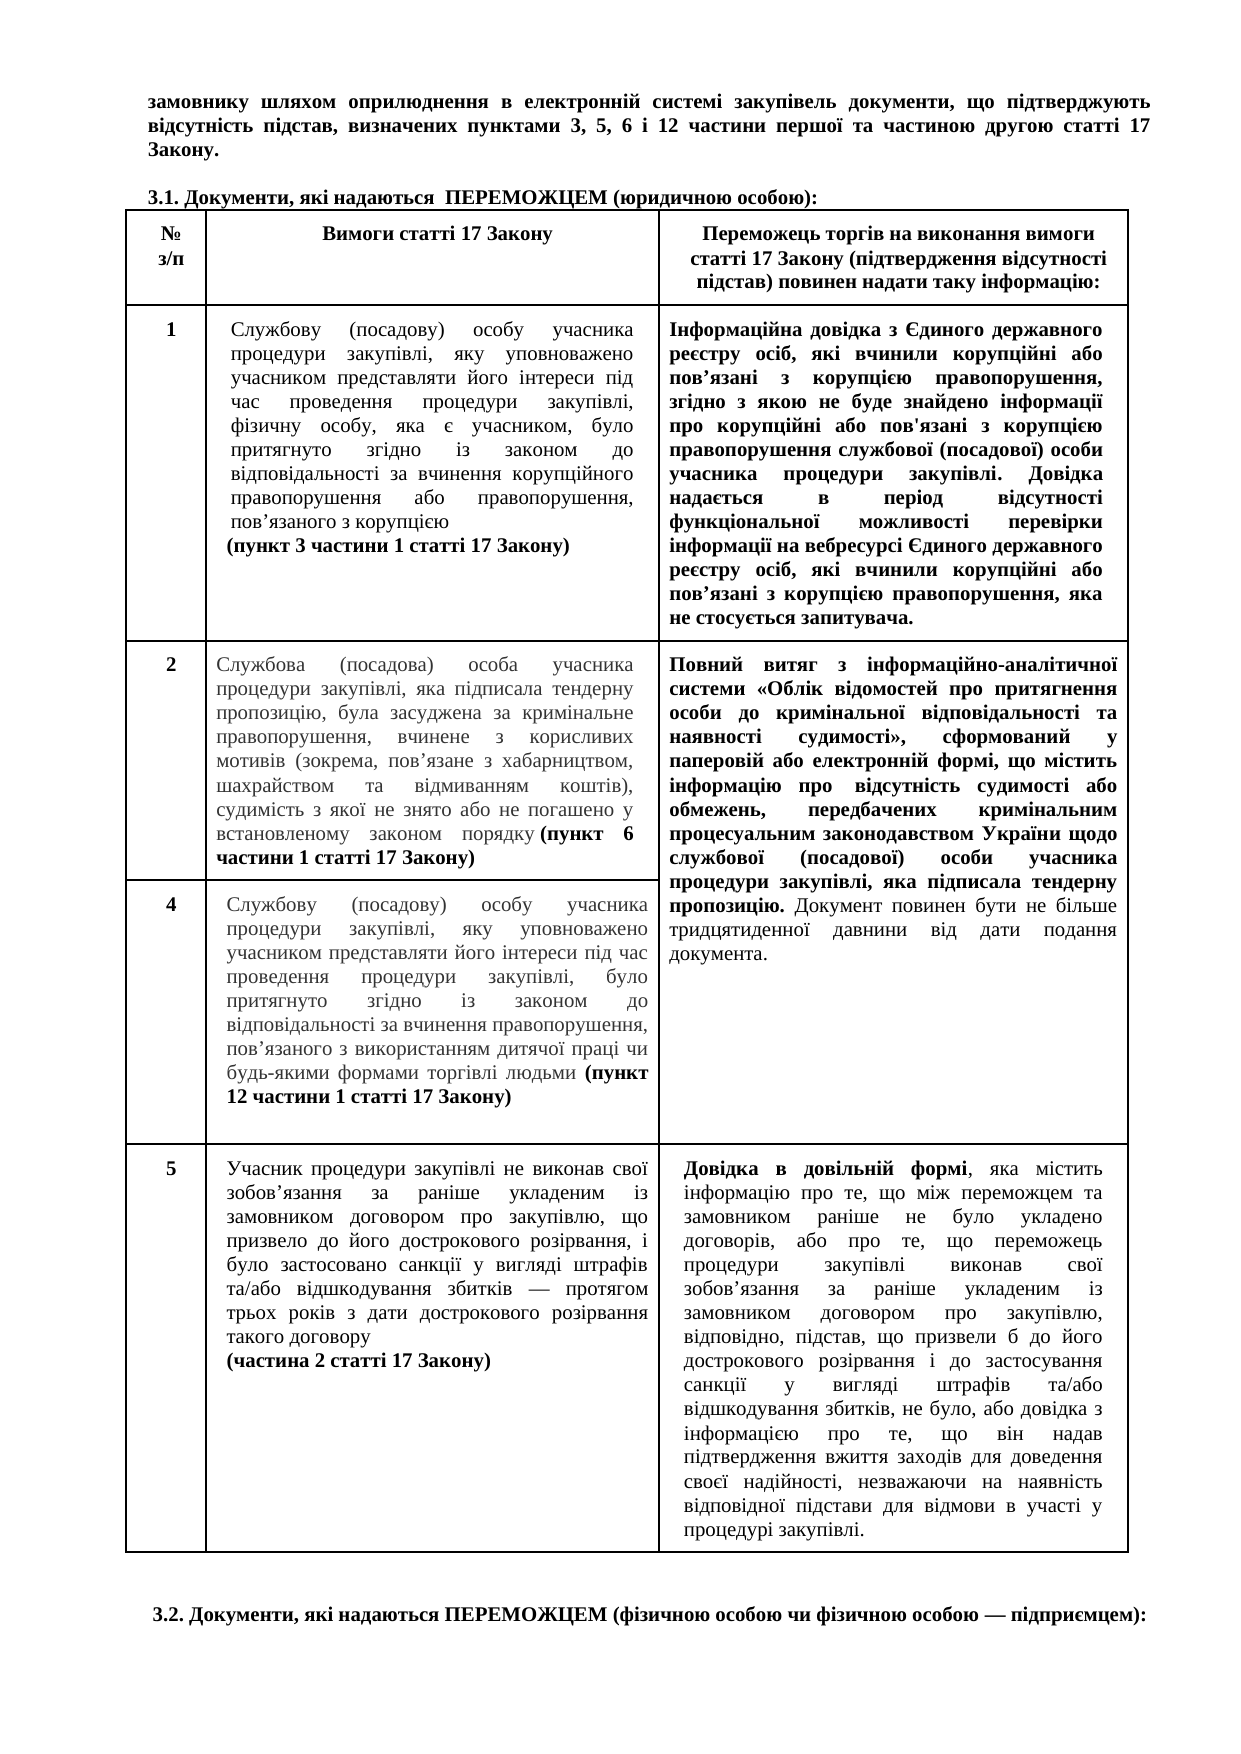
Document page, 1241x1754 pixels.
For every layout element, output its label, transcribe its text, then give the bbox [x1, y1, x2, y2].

table_cell 2 [127, 642, 205, 879]
table_cell Учасник процедури закупівлі не виконав свої зобов’язання за раніше укладеним із замовником договором про закупівлю, що призвело до його дострокового розірвання, і було застосовано санкції у вигляді штрафів та/або відшкодування збитків — протягом трьох років з дати дострокового розірвання такого договору (частина 2 статті 17 Закону) [207, 1145, 658, 1551]
table_cell Службову (посадову) особу учасника процедури закупівлі, яку уповноважено учасником представляти його інтереси під час проведення процедури закупівлі, було притягнуто згідно із законом до відповідальності за вчинення правопорушення, пов’язаного з використанням дитячої праці чи будь-якими формами торгівлі людьми (пункт 12 частини 1 статті 17 Закону) [207, 881, 658, 1143]
table_header Переможець торгів на виконання вимоги статті 17 Закону (підтвердження відсутності підстав) повинен надати таку інформацію: [660, 211, 1127, 304]
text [148, 88, 1152, 161]
table_header № з/п [127, 211, 205, 304]
table_cell Службова (посадова) особа учасника процедури закупівлі, яка підписала тендерну пропозицію, була засуджена за кримінальне правопорушення, вчинене з корисливих мотивів (зокрема, пов’язане з хабарництвом, шахрайством та відмиванням коштів), судимість з якої не знято або не погашено у встановленому законом порядку (пункт 6 частини 1 статті 17 Закону) [207, 642, 658, 879]
table_cell Інформаційна довідка з Єдиного державного реєстру осіб, які вчинили корупційні або пов’язані з корупцією правопорушення, згідно з якою не буде знайдено інформації про корупційні або пов'язані з корупцією правопорушення службової (посадової) особи учасника процедури закупівлі. Довідка надається в період відсутності функціональної можливості перевірки інформації на вебресурсі Єдиного державного реєстру осіб, які вчинили корупційні або пов’язані з корупцією правопорушення, яка не стосується запитувача. [660, 306, 1127, 640]
text 3.1. Документи, які надаються ПЕРЕМОЖЦЕМ (юридичною особою): [148, 185, 1152, 209]
table_cell 5 [127, 1145, 205, 1551]
table_cell Повний витяг з інформаційно-аналітичної системи «Облік відомостей про притягнення особи до кримінальної відповідальності та наявності судимості», сформований у паперовій або електронній формі, що містить інформацію про відсутність судимості або обмежень, передбачених кримінальним процесуальним законодавством України щодо службової (посадової) особи учасника процедури закупівлі, яка підписала тендерну пропозицію. Документ повинен бути не більше тридцятиденної давнини від дати подання документа. [660, 642, 1127, 1143]
table_cell Службову (посадову) особу учасника процедури закупівлі, яку уповноважено учасником представляти його інтереси під час проведення процедури закупівлі, фізичну особу, яка є учасником, було притягнуто згідно із законом до відповідальності за вчинення корупційного правопорушення або правопорушення, пов’язаного з корупцією (пункт 3 частини 1 статті 17 Закону) [207, 306, 658, 640]
table_header Вимоги статті 17 Закону [207, 211, 658, 304]
table_cell 1 [127, 306, 205, 640]
table_cell Довідка в довільній формі, яка містить інформацію про те, що між переможцем та замовником раніше не було укладено договорів, або про те, що переможець процедури закупівлі виконав свої зобов’язання за раніше укладеним із замовником договором про закупівлю, відповідно, підстав, що призвели б до його дострокового розірвання і до застосування санкції у вигляді штрафів та/або відшкодування збитків, не було, або довідка з інформацією про те, що він надав підтвердження вжиття заходів для доведення своєї надійності, незважаючи на наявність відповідної підстави для відмови в участі у процедурі закупівлі. [660, 1145, 1127, 1551]
text 3.2. Документи, які надаються ПЕРЕМОЖЦЕМ (фізичною особою чи фізичною особою — підприємцем): [148, 1602, 1152, 1626]
table_cell 4 [127, 881, 205, 1143]
